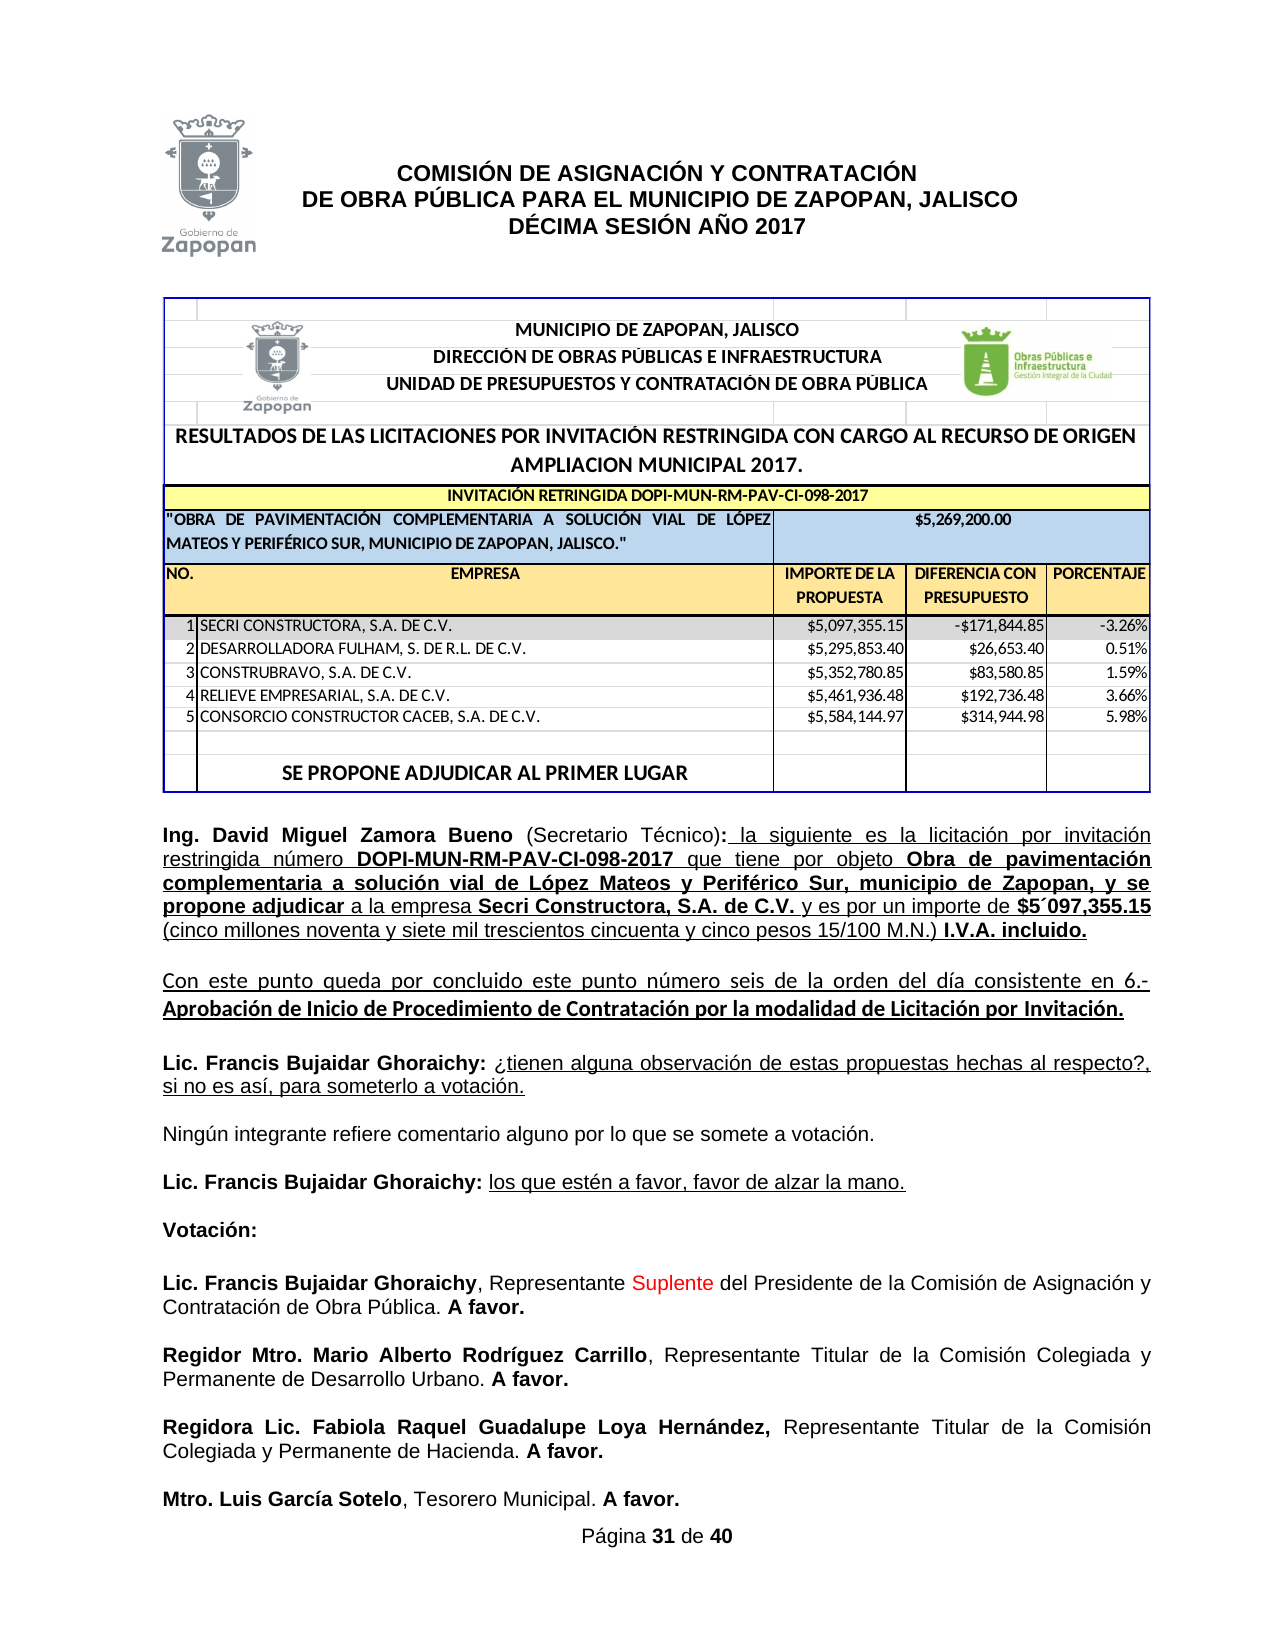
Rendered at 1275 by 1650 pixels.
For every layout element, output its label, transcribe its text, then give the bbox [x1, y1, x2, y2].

picture [161, 114, 256, 257]
text Lic. Francis Bujaidar Ghoraichy: ¿tienen alguna observación de estas propuestas hechas al respecto?, si no es así, para someterlo a votación. [162, 1050, 1152, 1098]
text Ing. David Miguel Zamora Bueno (Secretario Técnico): la siguiente es la licitación por invitación restringida número DOPI-MUN-RM-PAV-CI-098-2017 que tiene por objeto Obra de pavimentación complementaria a solución vial de López Mateos y Periférico Sur, municipio de Zapopan, y se propone adjudicar a la empresa Secri Constructora, S.A. de C.V. y es por un importe de $5´097,355.15 (cinco millones noventa y siete mil trescientos cincuenta y cinco pesos 15/100 M.N.) I.V.A. incluido. [162, 822, 1152, 867]
text Regidora Lic. Fabiola Raquel Guadalupe Loya Hernández, Representante Titular de la Comisión Colegiada y Permanente de Hacienda. A favor. [162, 1414, 1152, 1462]
text Ing. David Miguel Zamora Bueno (Secretario Técnico): la siguiente es la licitación por invitación restringida número DOPI-MUN-RM-PAV-CI-098-2017 que tiene por objeto Obra de pavimentación complementaria a solución vial de López Mateos y Periférico Sur, municipio de Zapopan, y se propone adjudicar a la empresa Secri Constructora, S.A. de C.V. y es por un importe de $5´097,355.15 (cinco millones noventa y siete mil trescientos cincuenta y cinco pesos 15/100 M.N.) I.V.A. incluido. [162, 868, 1152, 942]
text Mtro. Luis García Sotelo, Tesorero Municipal. A favor. [162, 1486, 1152, 1510]
text Con este punto queda por concluido este punto número seis de la orden del día consistente en 6.- Aprobación de Inicio de Procedimiento de Contratación por la modalidad de Licitación por Invitación. [162, 966, 1152, 1022]
text Lic. Francis Bujaidar Ghoraichy: los que estén a favor, favor de alzar la mano. [162, 1170, 1152, 1194]
text Regidor Mtro. Mario Alberto Rodríguez Carrillo, Representante Titular de la Comisión Colegiada y Permanente de Desarrollo Urbano. A favor. [162, 1343, 1152, 1391]
text Lic. Francis Bujaidar Ghoraichy, Representante Suplente del Presidente de la Comisión de Asignación y Contratación de Obra Pública. A favor. [162, 1271, 1152, 1319]
text Ningún integrante refiere comentario alguno por lo que se somete a votación. [162, 1122, 1152, 1146]
text Votación: [162, 1218, 1152, 1242]
